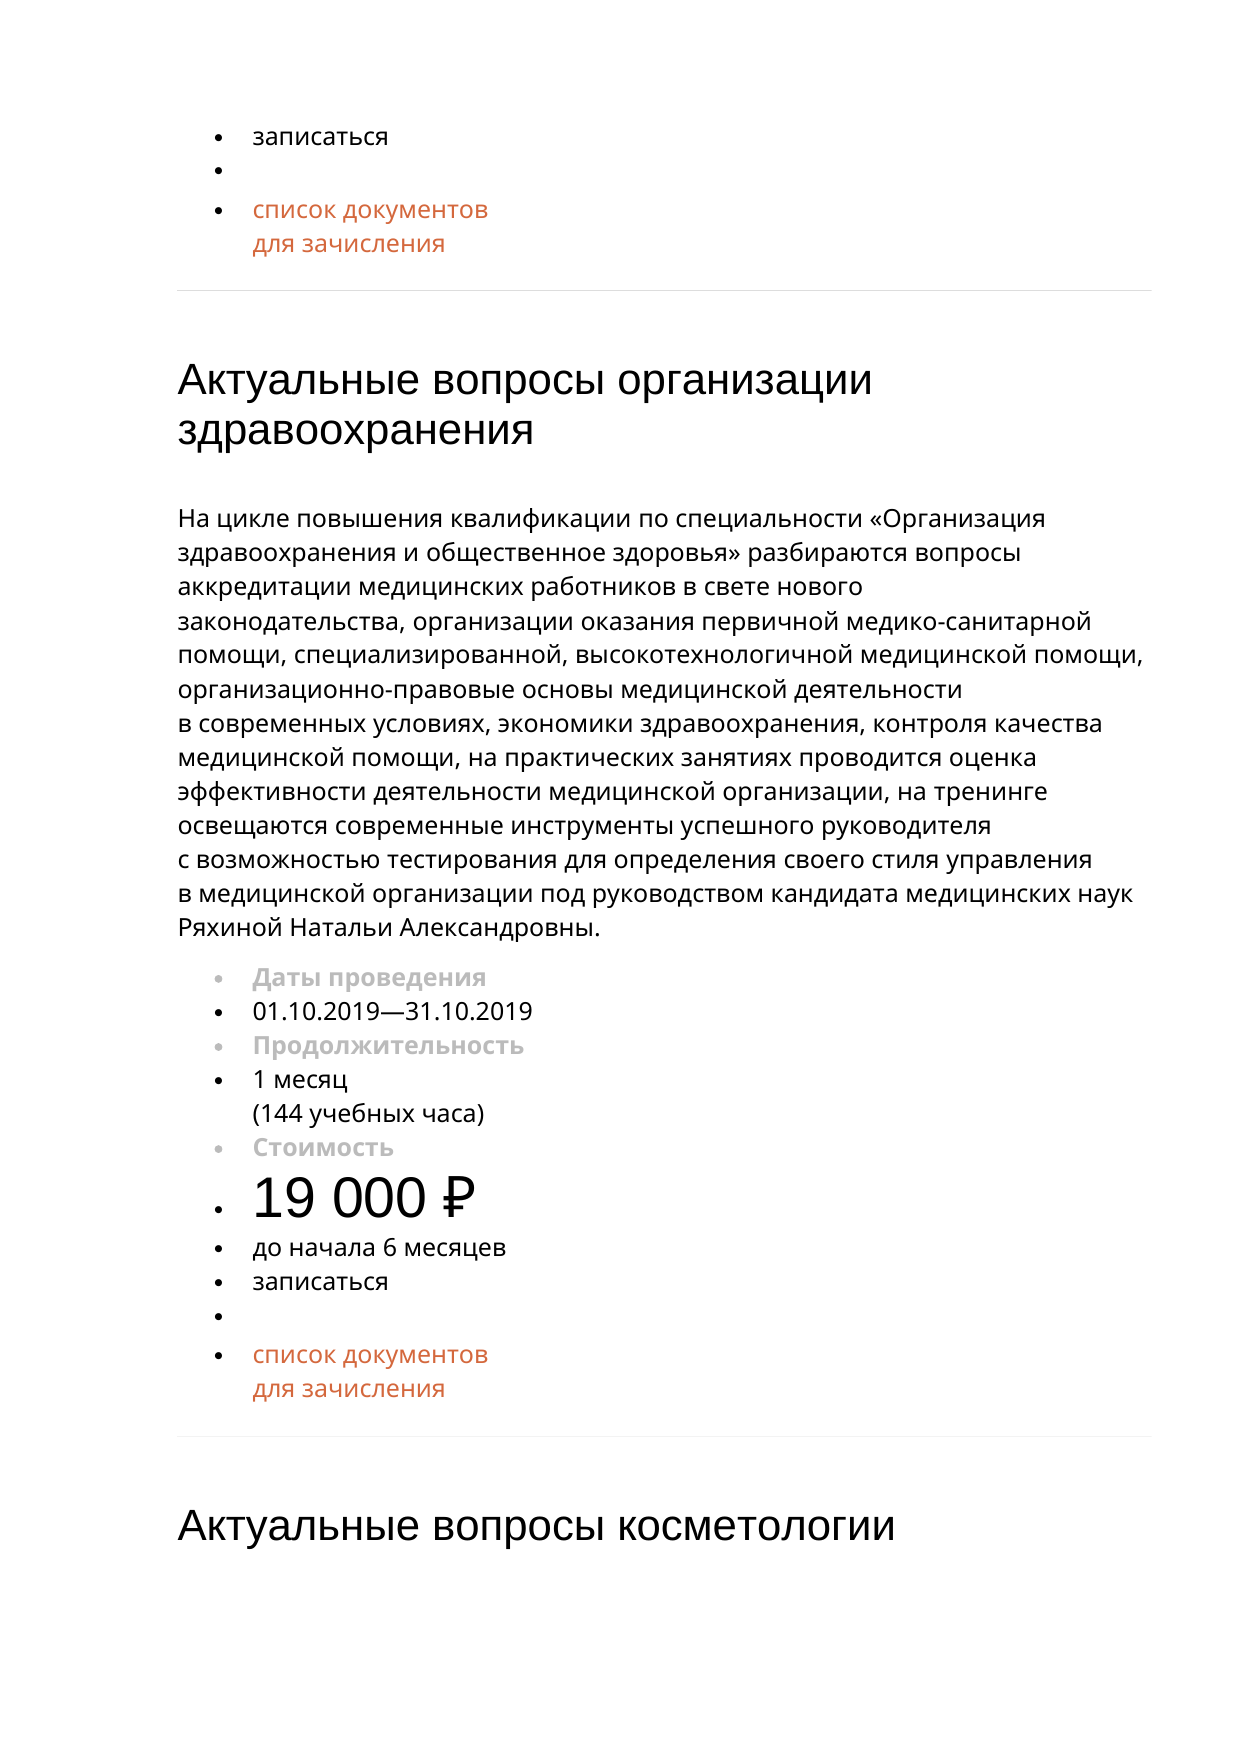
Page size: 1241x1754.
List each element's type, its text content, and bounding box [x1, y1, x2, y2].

list Продолжительность [215, 1027, 1152, 1062]
list список документов для зачисления [215, 1337, 1152, 1405]
list Стоимость [215, 1130, 1152, 1164]
subtitle Актуальные вопросы организации здравоохранения [177, 353, 1152, 454]
list 01.10.2019—31.10.2019 [215, 993, 1152, 1027]
subtitle Актуальные вопросы косметологии [177, 1499, 1152, 1549]
list записаться [215, 1264, 1152, 1298]
list до начала 6 месяцев [215, 1229, 1152, 1264]
list 19 000 ₽ [215, 1164, 1152, 1229]
list записаться [215, 118, 1152, 152]
text На цикле повышения квалификации по специальности «Организация здравоохранения и общественное здоровья» разбираются вопросы аккредитации медицинских работников в свете нового законодательства, организации оказания первичной медико-санитарной помощи, специализированной, высокотехнологичной медицинской помощи, организационно-правовые основы медицинской деятельности в современных условиях, экономики здравоохранения, контроля качества медицинской помощи, на практических занятиях проводится оценка эффективности деятельности медицинской организации, на тренинге освещаются современные инструменты успешного руководителя с возможностью тестирования для определения своего стиля управления в медицинской организации под руководством кандидата медицинских наук Ряхиной Натальи Александровны. [177, 501, 1152, 944]
list Даты проведения [215, 959, 1152, 993]
list 1 месяц (144 учебных часа) [215, 1062, 1152, 1130]
list список документов для зачисления [215, 191, 1152, 259]
